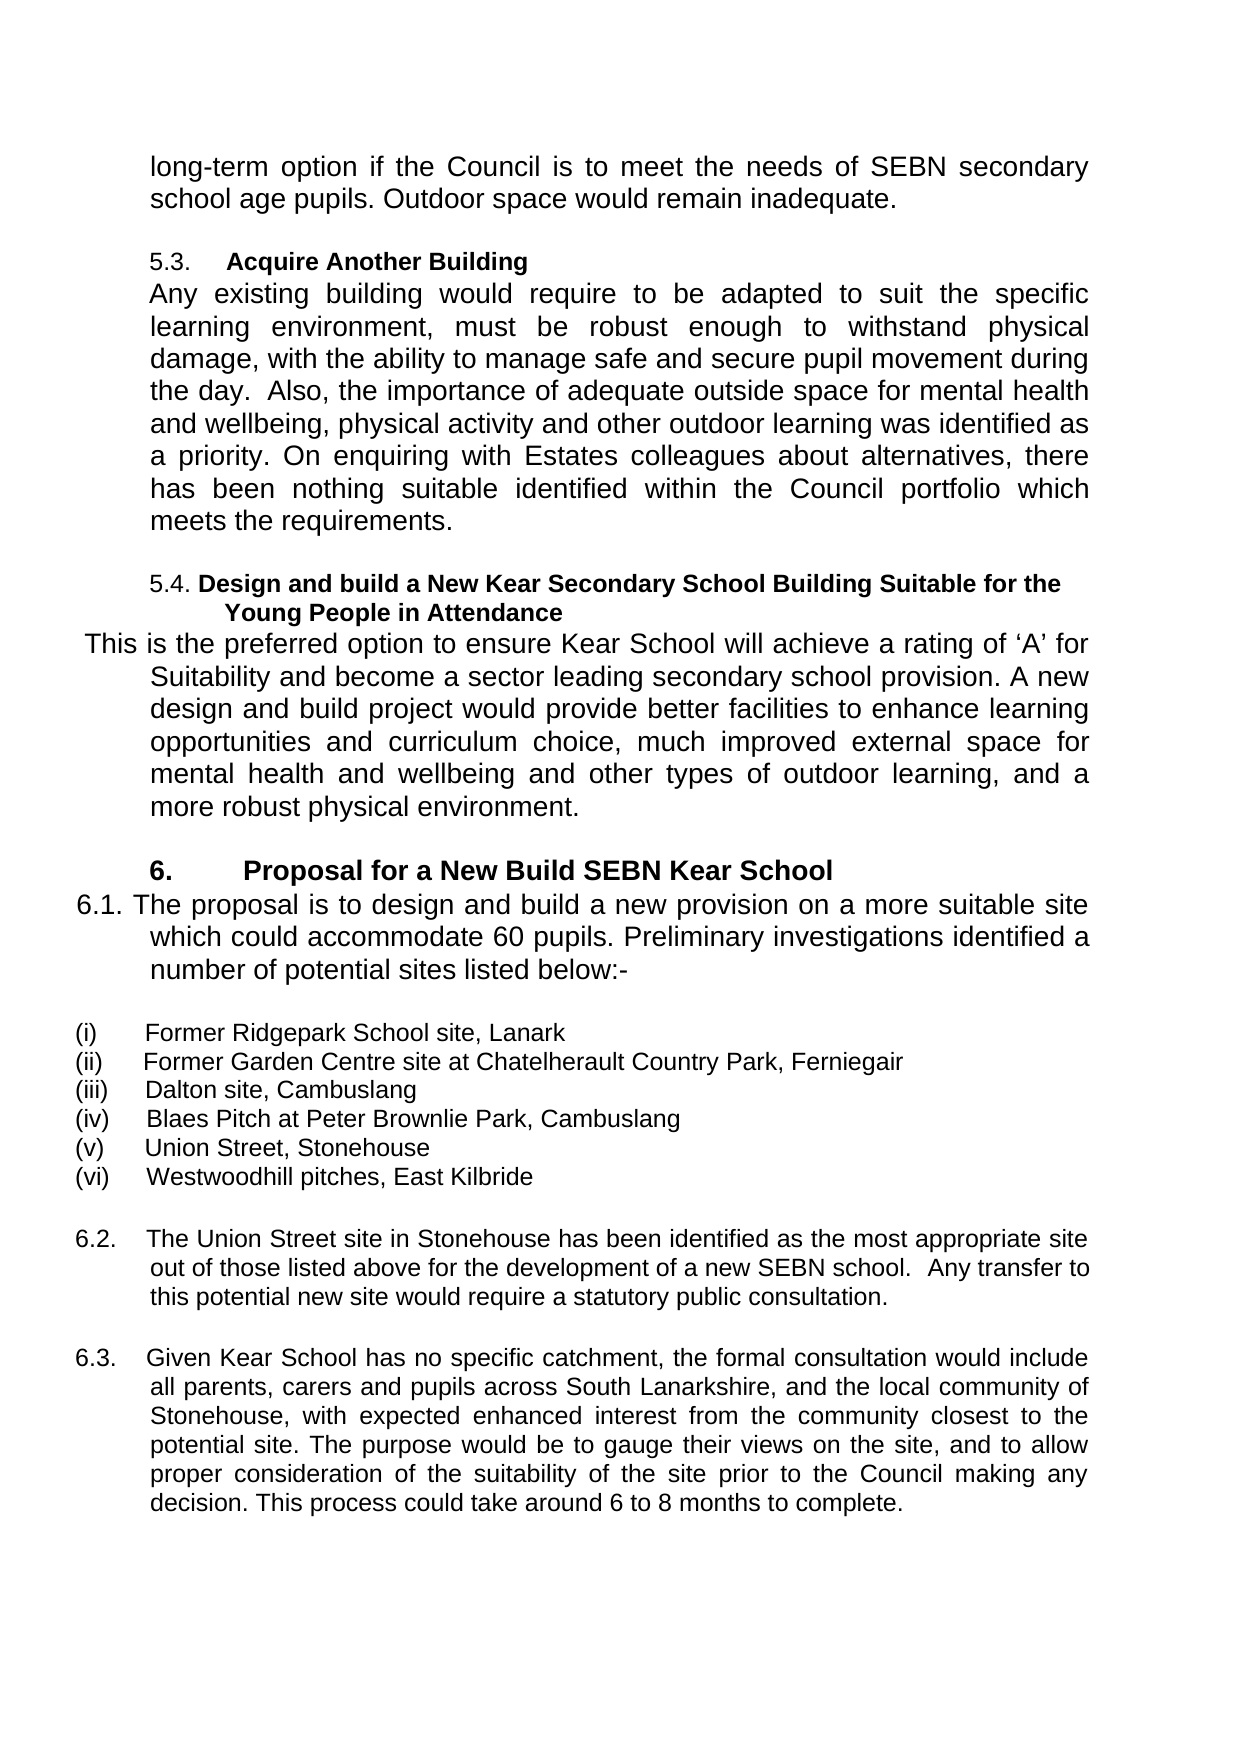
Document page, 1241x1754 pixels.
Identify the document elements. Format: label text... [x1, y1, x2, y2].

text This is the preferred option to ensure Kear School will achieve a rating of ‘A’ for Suitability and become a sector leading secondary school provision. A new design and build project would provide better facilities to enhance learning opportunities and curriculum choice, much improved external space for mental health and wellbeing and other types of outdoor learning, and a more robust physical environment. [76, 627, 1090, 822]
text Any existing building would require to be adapted to suit the specific learning environment, must be robust enough to withstand physical damage, with the ability to manage safe and secure pupil movement during the day. Also, the importance of adequate outside space for mental health and wellbeing, physical activity and other outdoor learning was identified as a priority. On enquiring with Estates colleagues about alternatives, there has been nothing suitable identified within the Council portfolio which meets the requirements. [149, 277, 1090, 536]
text 6.2. The Union Street site in Stonehouse has been identified as the most appropriate site out of those listed above for the development of a new SEBN school. Any transfer to this potential new site would require a statutory public consultation. [75, 1224, 1090, 1310]
text (ii) Former Garden Centre site at Chatelherault Country Park, Ferniegair [75, 1046, 1090, 1075]
subtitle 5.3. Acquire Another Building [149, 247, 1090, 276]
text (v) Union Street, Stonehouse [75, 1133, 1090, 1162]
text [149, 150, 1090, 215]
text (i) Former Ridgepark School site, Lanark [75, 1017, 1090, 1046]
subtitle 6. Proposal for a New Build SEBN Kear School [149, 854, 1090, 887]
text (iii) Dalton site, Cambuslang [75, 1075, 1090, 1104]
text (vi) Westwoodhill pitches, East Kilbride [75, 1162, 1090, 1191]
text 6.3. Given Kear School has no specific catchment, the formal consultation would include all parents, carers and pupils across South Lanarkshire, and the local community of Stonehouse, with expected enhanced interest from the community closest to the potential site. The purpose would be to gauge their views on the site, and to allow proper consideration of the suitability of the site prior to the Council making any decision. This process could take around 6 to 8 months to complete. [75, 1343, 1090, 1516]
text (iv) Blaes Pitch at Peter Brownlie Park, Cambuslang [75, 1104, 1090, 1133]
text 6.1. The proposal is to design and build a new provision on a more suitable site which could accommodate 60 pupils. Preliminary investigations identified a number of potential sites listed below:- [76, 888, 1090, 985]
subtitle 5.4. Design and build a New Kear Secondary School Building Suitable for the Young People in Attendance [149, 569, 1090, 626]
